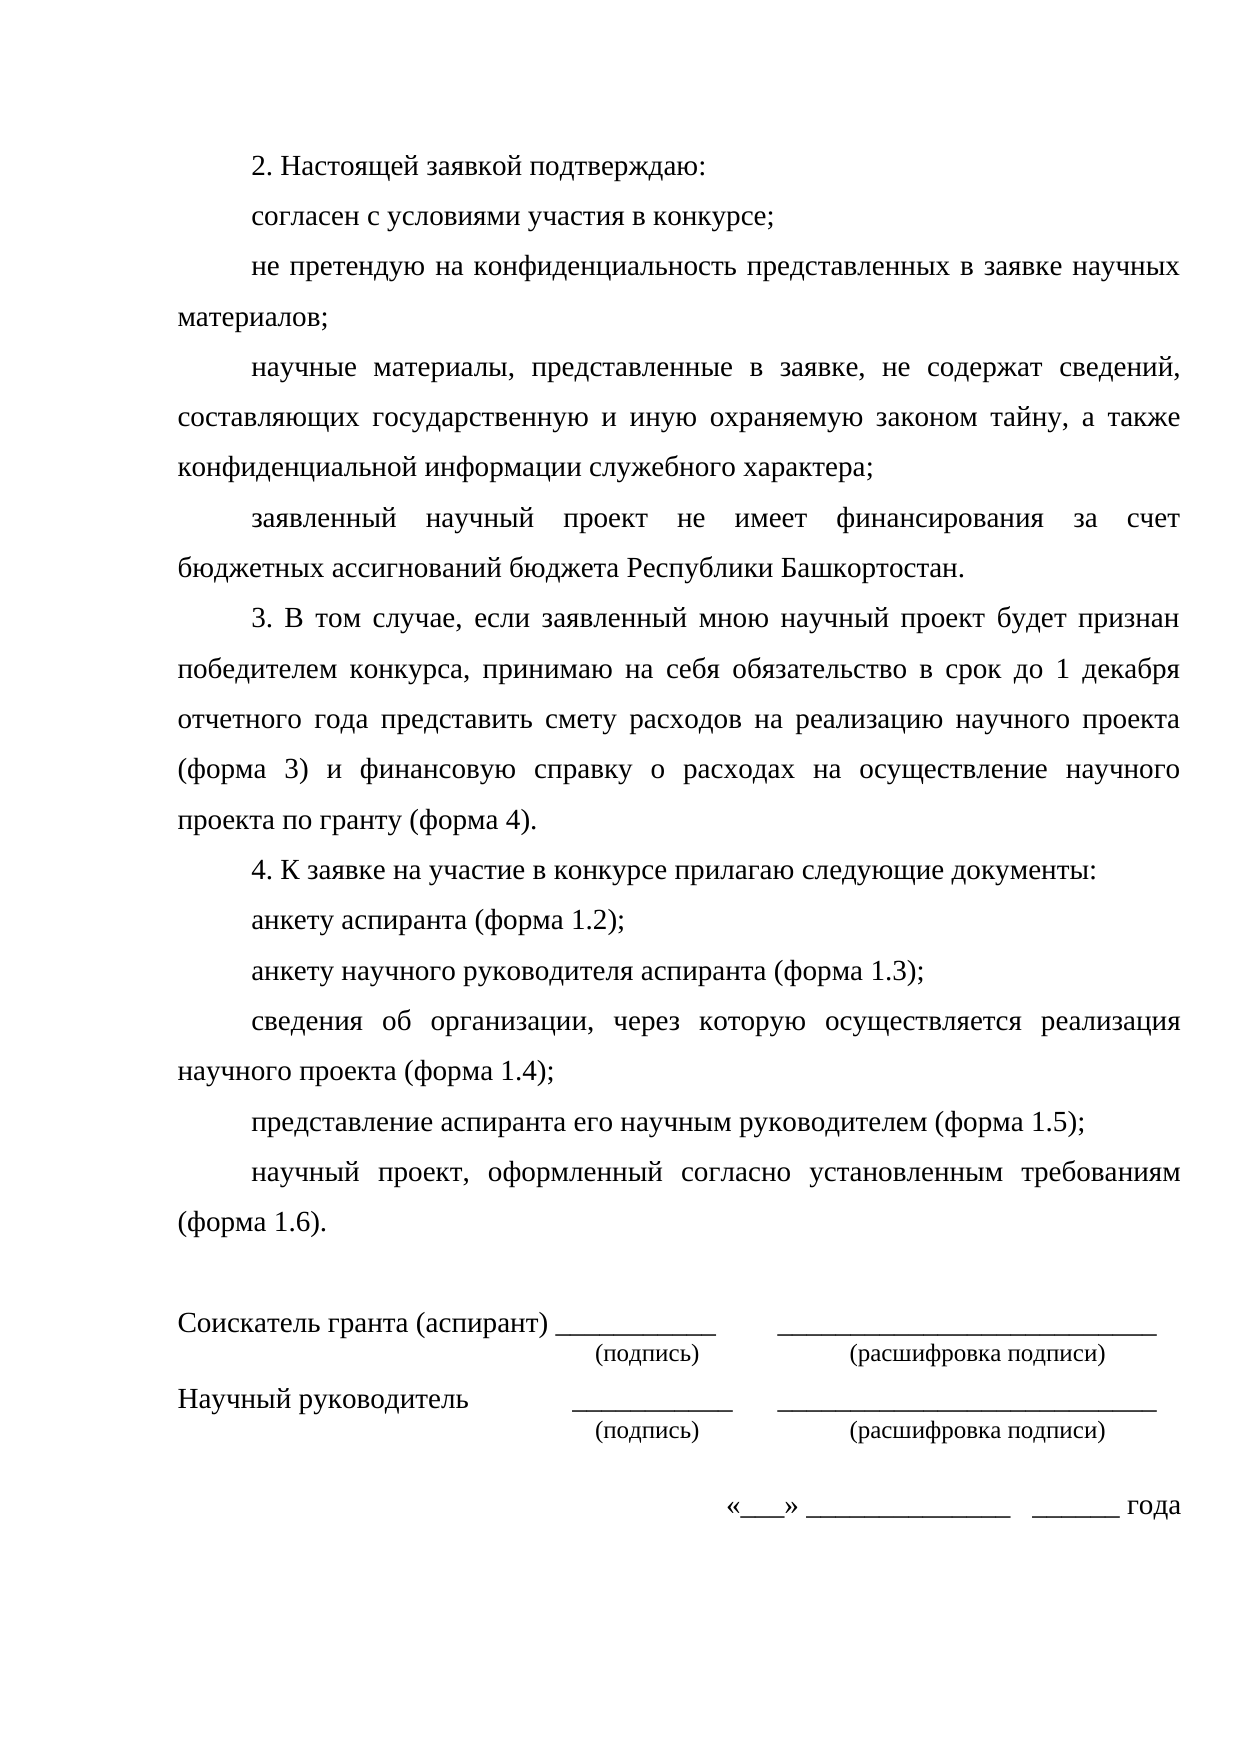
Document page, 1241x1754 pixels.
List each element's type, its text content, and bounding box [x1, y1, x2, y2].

text (подпись) (расшифровка подписи) [177, 1338, 1181, 1367]
text научный проект, оформленный согласно установленным требованиям (форма 1.6). [177, 1154, 1181, 1238]
text представление аспиранта его научным руководителем (форма 1.5); [177, 1104, 1181, 1137]
text Научный руководитель ___________ __________________________ [177, 1382, 1181, 1415]
text анкету аспиранта (форма 1.2); [177, 902, 1181, 936]
text 2. Настоящей заявкой подтверждаю: [177, 148, 1181, 181]
text (подпись) (расшифровка подписи) [177, 1415, 1181, 1444]
text научные материалы, представленные в заявке, не содержат сведений, составляющих государственную и иную охраняемую законом тайну, а также конфиденциальной информации служебного характера; [177, 349, 1181, 483]
text сведения об организации, через которую осуществляется реализация научного проекта (форма 1.4); [177, 1003, 1181, 1087]
text 4. К заявке на участие в конкурсе прилагаю следующие документы: [177, 852, 1181, 886]
text согласен с условиями участия в конкурсе; [177, 198, 1181, 232]
text заявленный научный проект не имеет финансирования за счет бюджетных ассигнований бюджета Республики Башкортостан. [177, 500, 1181, 584]
text 3. В том случае, если заявленный мною научный проект будет признан победителем конкурса, принимаю на себя обязательство в срок до 1 декабря отчетного года представить смету расходов на реализацию научного проекта (форма 3) и финансовую справку о расходах на осуществление научного проекта по гранту (форма 4). [177, 601, 1181, 835]
text анкету научного руководителя аспиранта (форма 1.3); [177, 953, 1181, 986]
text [177, 1487, 1181, 1521]
text не претендую на конфиденциальность представленных в заявке научных материалов; [177, 248, 1181, 332]
text Соискатель гранта (аспирант) ___________ __________________________ [177, 1305, 1181, 1338]
